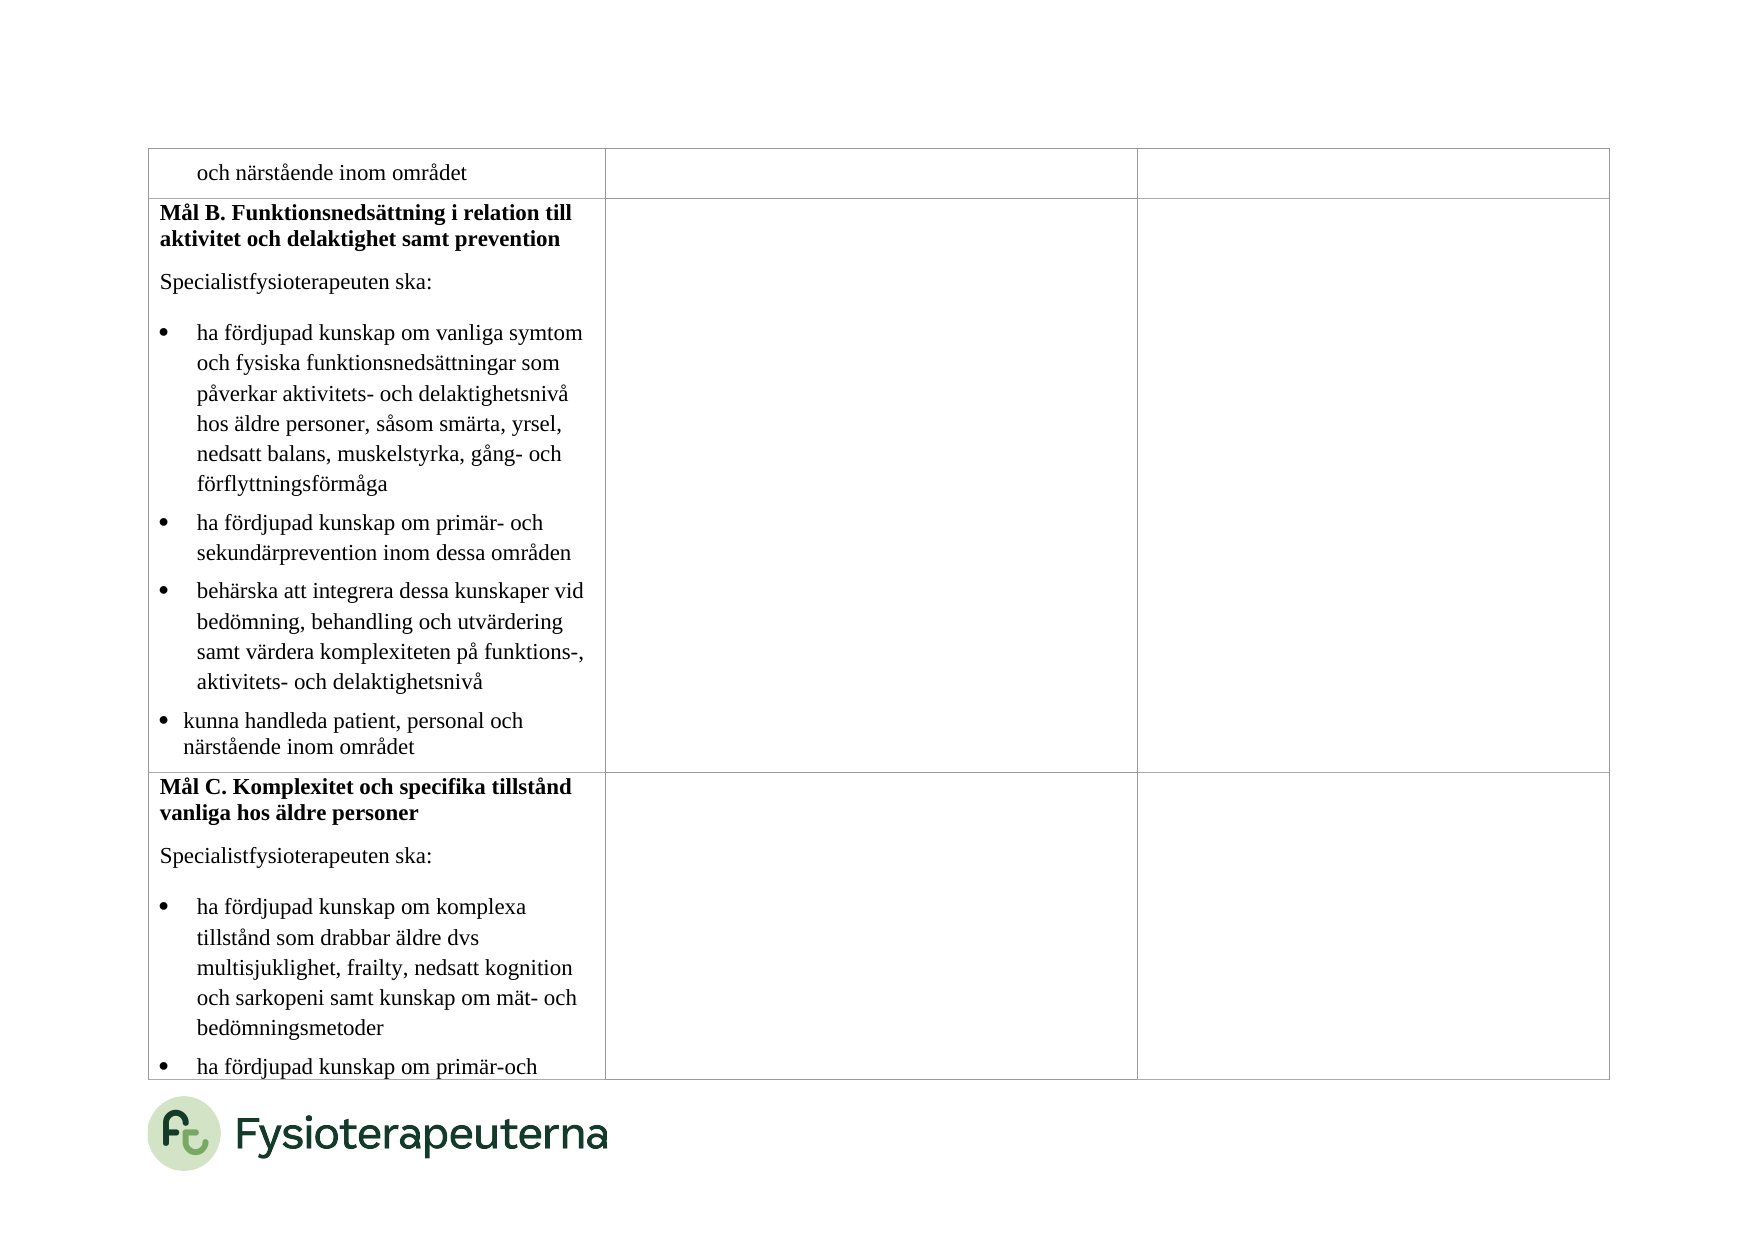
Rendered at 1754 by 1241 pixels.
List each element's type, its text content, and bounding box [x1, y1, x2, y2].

table_cell [606, 199, 1137, 772]
table_cell [1138, 199, 1609, 772]
table_cell Mål B. Funktionsnedsättning i relation till aktivitet och delaktighet samt prevention Specialistfysioterapeuten ska: ha fördjupad kunskap om vanliga symtom och fysiska funktionsnedsättningar som påverkar aktivitets- och delaktighetsnivå hos äldre personer, såsom smärta, yrsel, nedsatt balans, muskelstyrka, gång- och förflyttningsförmåga ha fördjupad kunskap om primär- och sekundärprevention inom dessa områden behärska att integrera dessa kunskaper vid bedömning, behandling och utvärdering samt värdera komplexiteten på funktions-, aktivitets- och delaktighetsnivå kunna handleda patient, personal och närstående inom området [149, 199, 605, 772]
table_cell [606, 773, 1137, 1079]
table_cell [1138, 149, 1609, 198]
table_cell [1138, 773, 1609, 1079]
table_cell [606, 149, 1137, 198]
picture [147, 1096, 608, 1171]
